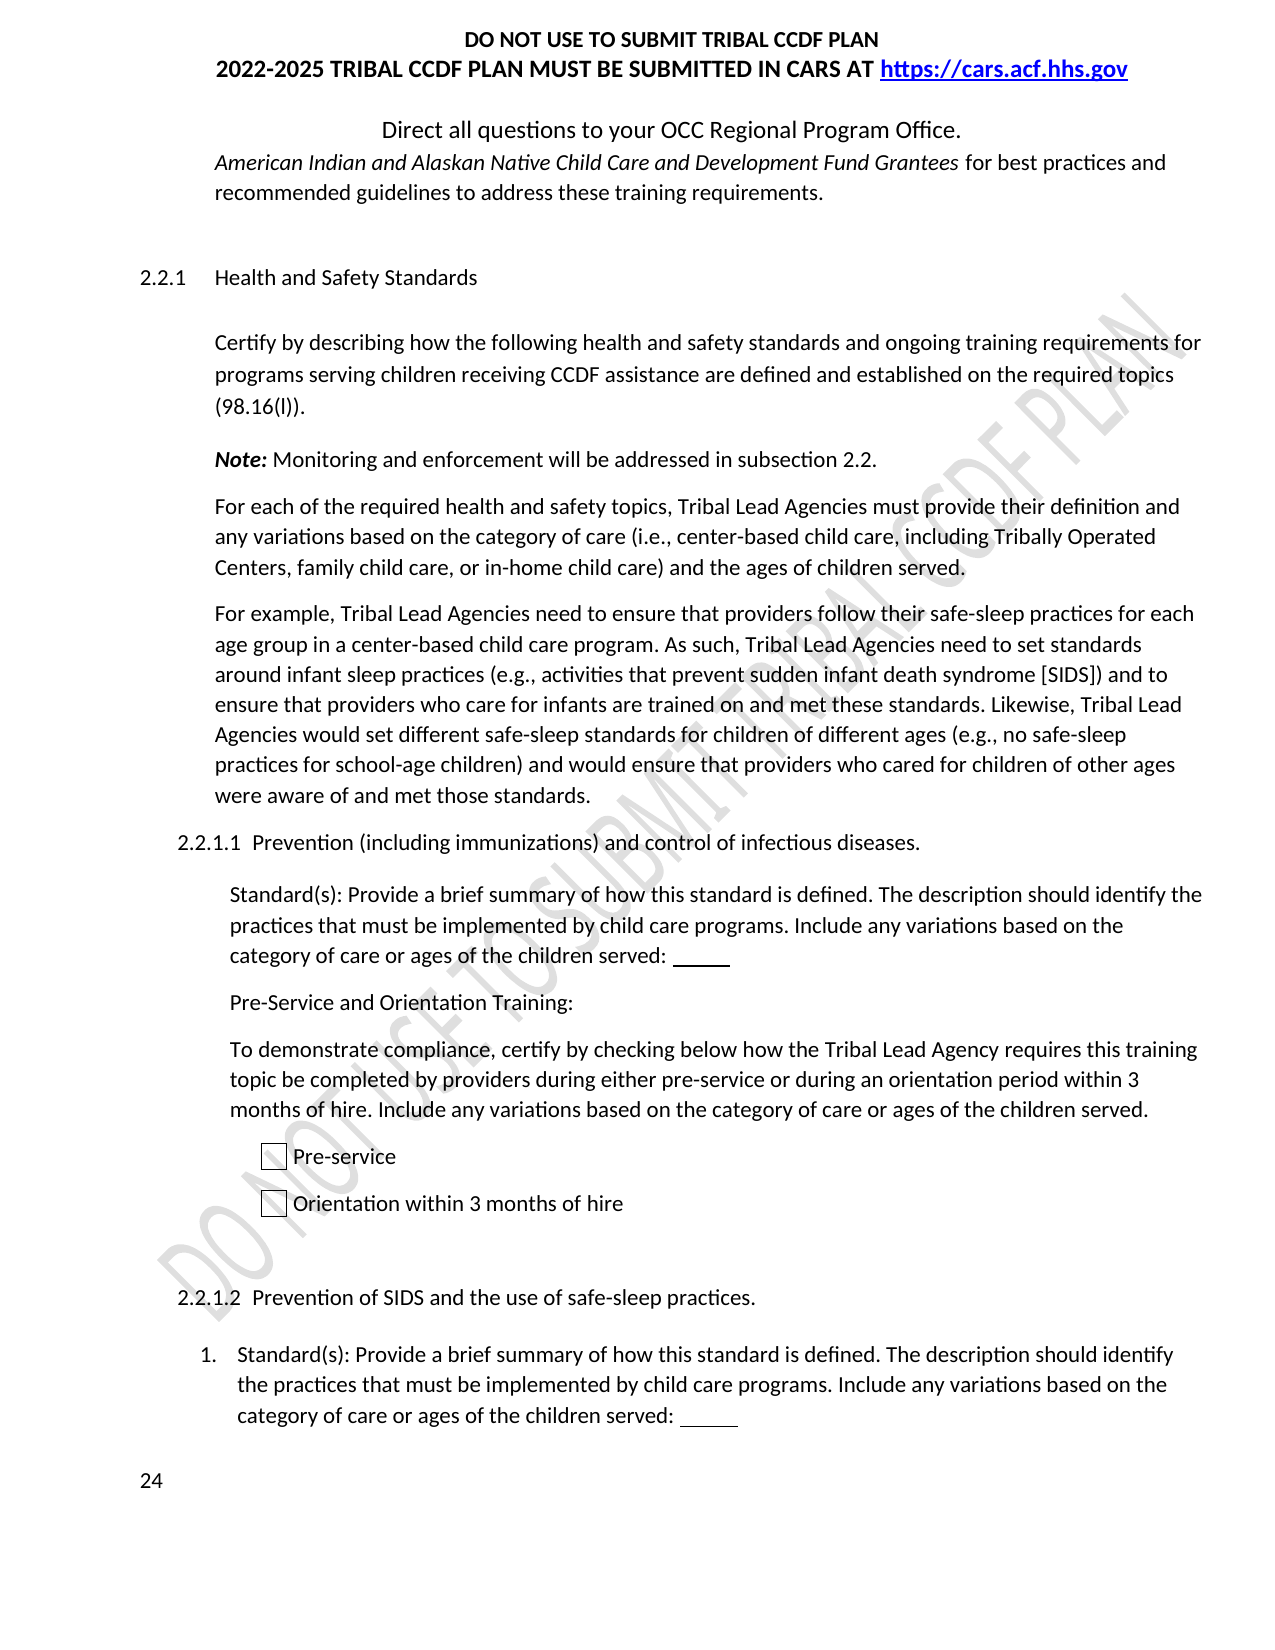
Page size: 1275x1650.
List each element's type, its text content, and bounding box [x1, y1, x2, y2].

text To demonstrate compliance, certify by checking below how the Tribal Lead Agency requires this training topic be completed by providers during either pre-service or during an orientation period within 3 months of hire. Include any variations based on the category of care or ages of the children served. [229, 1035, 1204, 1123]
subtitle Prevention of SIDS and the use of safe-sleep practices. [177, 1283, 1204, 1311]
subtitle Health and Safety Standards Certify by describing how the following health and safety standards and ongoing training requirements for programs serving children receiving CCDF assistance are defined and established on the required topics (98.16(l)). [139, 263, 1204, 420]
subtitle Prevention (including immunizations) and control of infectious diseases. [177, 828, 1204, 856]
text Pre-Service and Orientation Training: [199, 988, 1204, 1016]
text Orientation within 3 months of hire [259, 1189, 1204, 1217]
text For each of the required health and safety topics, Tribal Lead Agencies must provide their definition and any variations based on the category of care (i.e., center-based child care, including Tribally Operated Centers, family child care, or in-home child care) and the ages of children served. [214, 492, 1204, 581]
text Pre-service [259, 1142, 1204, 1170]
text Note: Monitoring and enforcement will be addressed in subsection 2.2. [214, 445, 1204, 473]
text Standard(s): Provide a brief summary of how this standard is defined. The description should identify the practices that must be implemented by child care programs. Include any variations based on the category of care or ages of the children served: [229, 881, 1204, 969]
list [214, 148, 1204, 206]
text For example, Tribal Lead Agencies need to ensure that providers follow their safe-sleep practices for each age group in a center-based child care program. As such, Tribal Lead Agencies need to set standards around infant sleep practices (e.g., activities that prevent sudden infant death syndrome [SIDS]) and to ensure that providers who care for infants are trained on and met these standards. Likewise, Tribal Lead Agencies would set different safe-sleep standards for children of different ages (e.g., no safe-sleep practices for school-age children) and would ensure that providers who cared for children of other ages were aware of and met those standards. [214, 599, 1204, 809]
